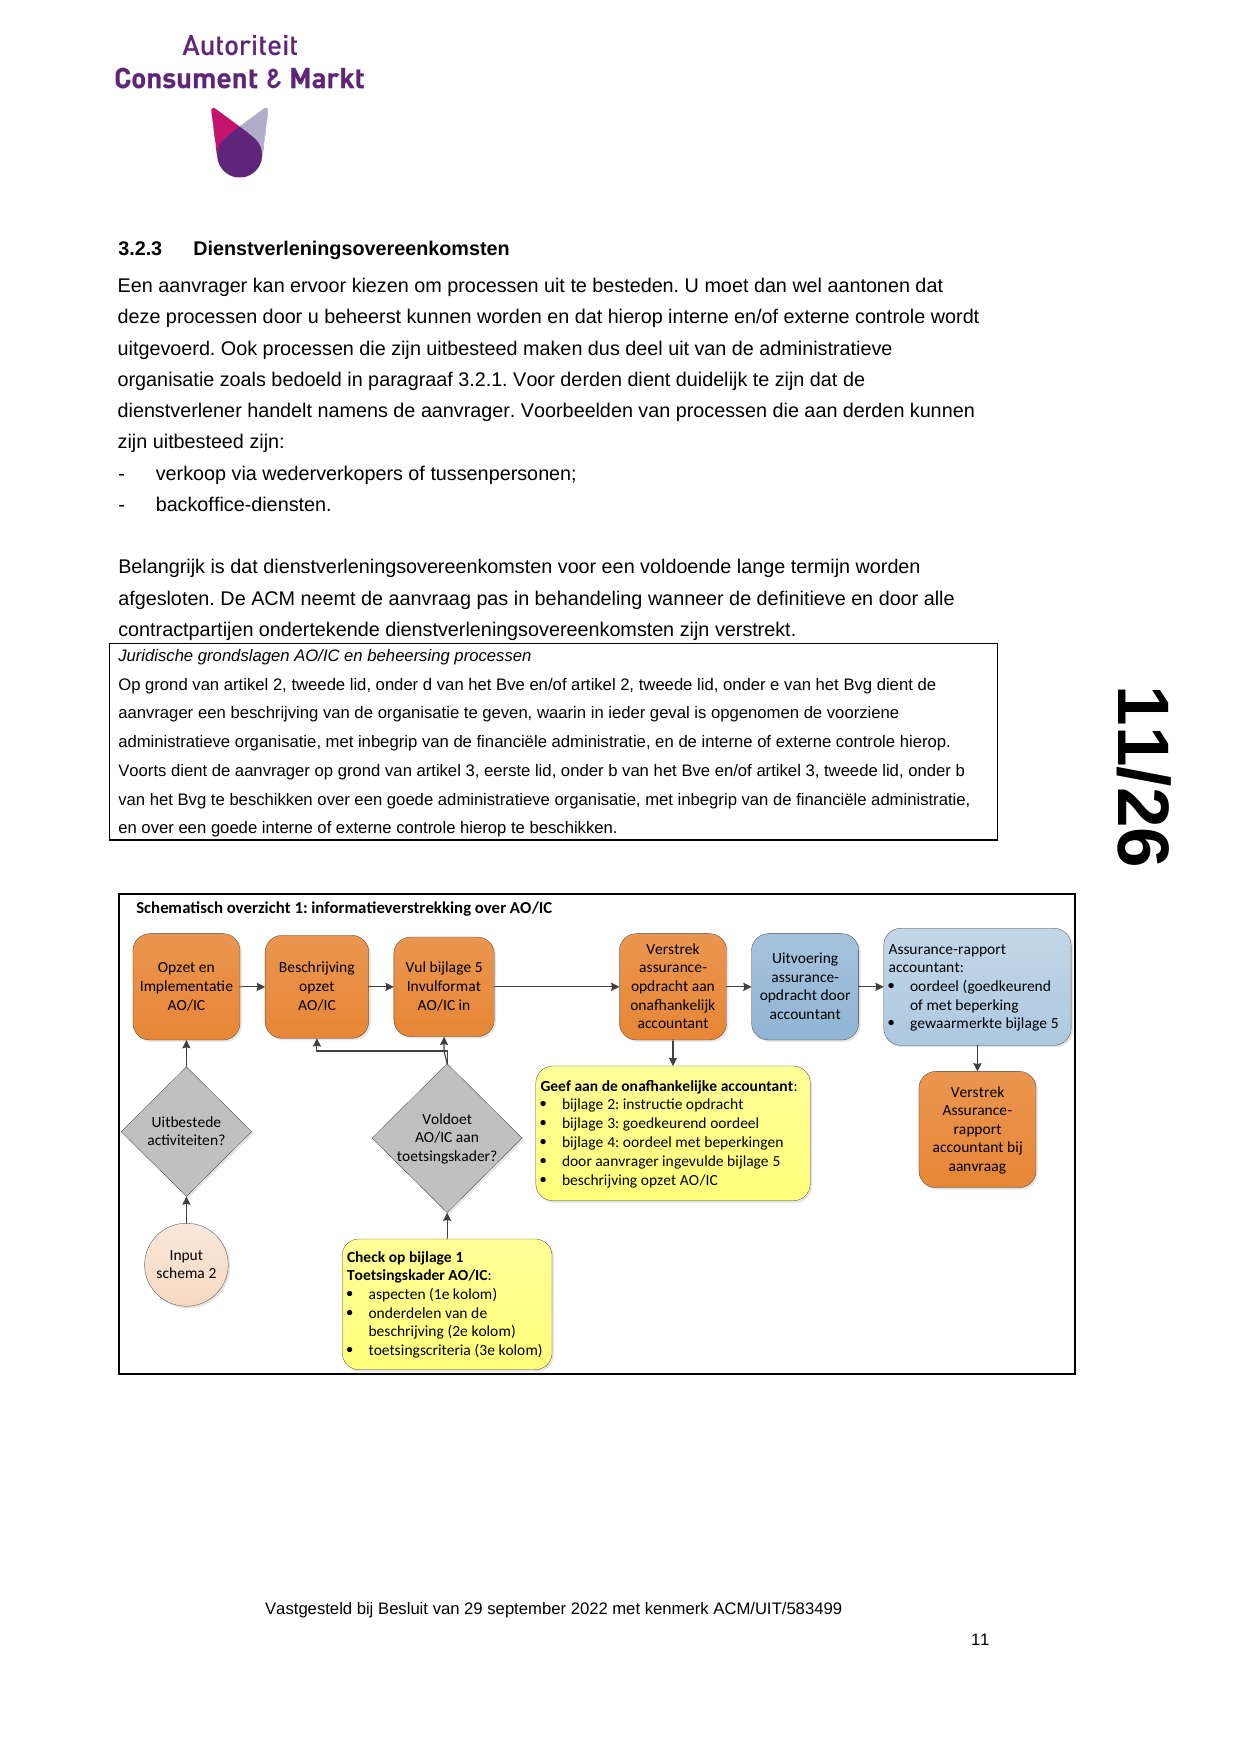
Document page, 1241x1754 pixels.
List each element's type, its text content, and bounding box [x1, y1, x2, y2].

text Een aanvrager kan ervoor kiezen om processen uit te besteden. U moet dan wel aantonen dat deze processen door u beheerst kunnen worden en dat hierop interne en/of externe controle wordt uitgevoerd. Ook processen die zijn uitbesteed maken dus deel uit van de administratieve organisatie zoals bedoeld in paragraaf 3.2.1. Voor derden dient duidelijk te zijn dat de dienstverlener handelt namens de aanvrager. Voorbeelden van processen die aan derden kunnen zijn uitbesteed zijn: [117, 268, 989, 455]
list backoffice-diensten. [118, 486, 989, 518]
subtitle Dienstverleningsovereenkomsten [118, 230, 989, 261]
text Juridische grondslagen AO/IC en beheersing processen [110, 644, 997, 665]
text Op grond van artikel 2, tweede lid, onder d van het Bve en/of artikel 2, tweede lid, onder e van het Bvg dient de aanvrager een beschrijving van de organisatie te geven, waarin in ieder geval is opgenomen de voorziene administratieve organisatie, met inbegrip van de financiële administratie, en de interne of externe controle hierop. Voorts dient de aanvrager op grond van artikel 3, eerste lid, onder b van het Bve en/of artikel 3, tweede lid, onder b van het Bvg te beschikken over een goede administratieve organisatie, met inbegrip van de financiële administratie, en over een goede interne of externe controle hierop te beschikken. [110, 671, 997, 839]
list verkoop via wederverkopers of tussenpersonen; [118, 455, 989, 486]
text Belangrijk is dat dienstverleningsovereenkomsten voor een voldoende lange termijn worden afgesloten. De ACM neemt de aanvraag pas in behandeling wanneer de definitieve en door alle contractpartijen ondertekende dienstverleningsovereenkomsten zijn verstrekt. [118, 549, 989, 643]
picture [80, 0, 399, 213]
